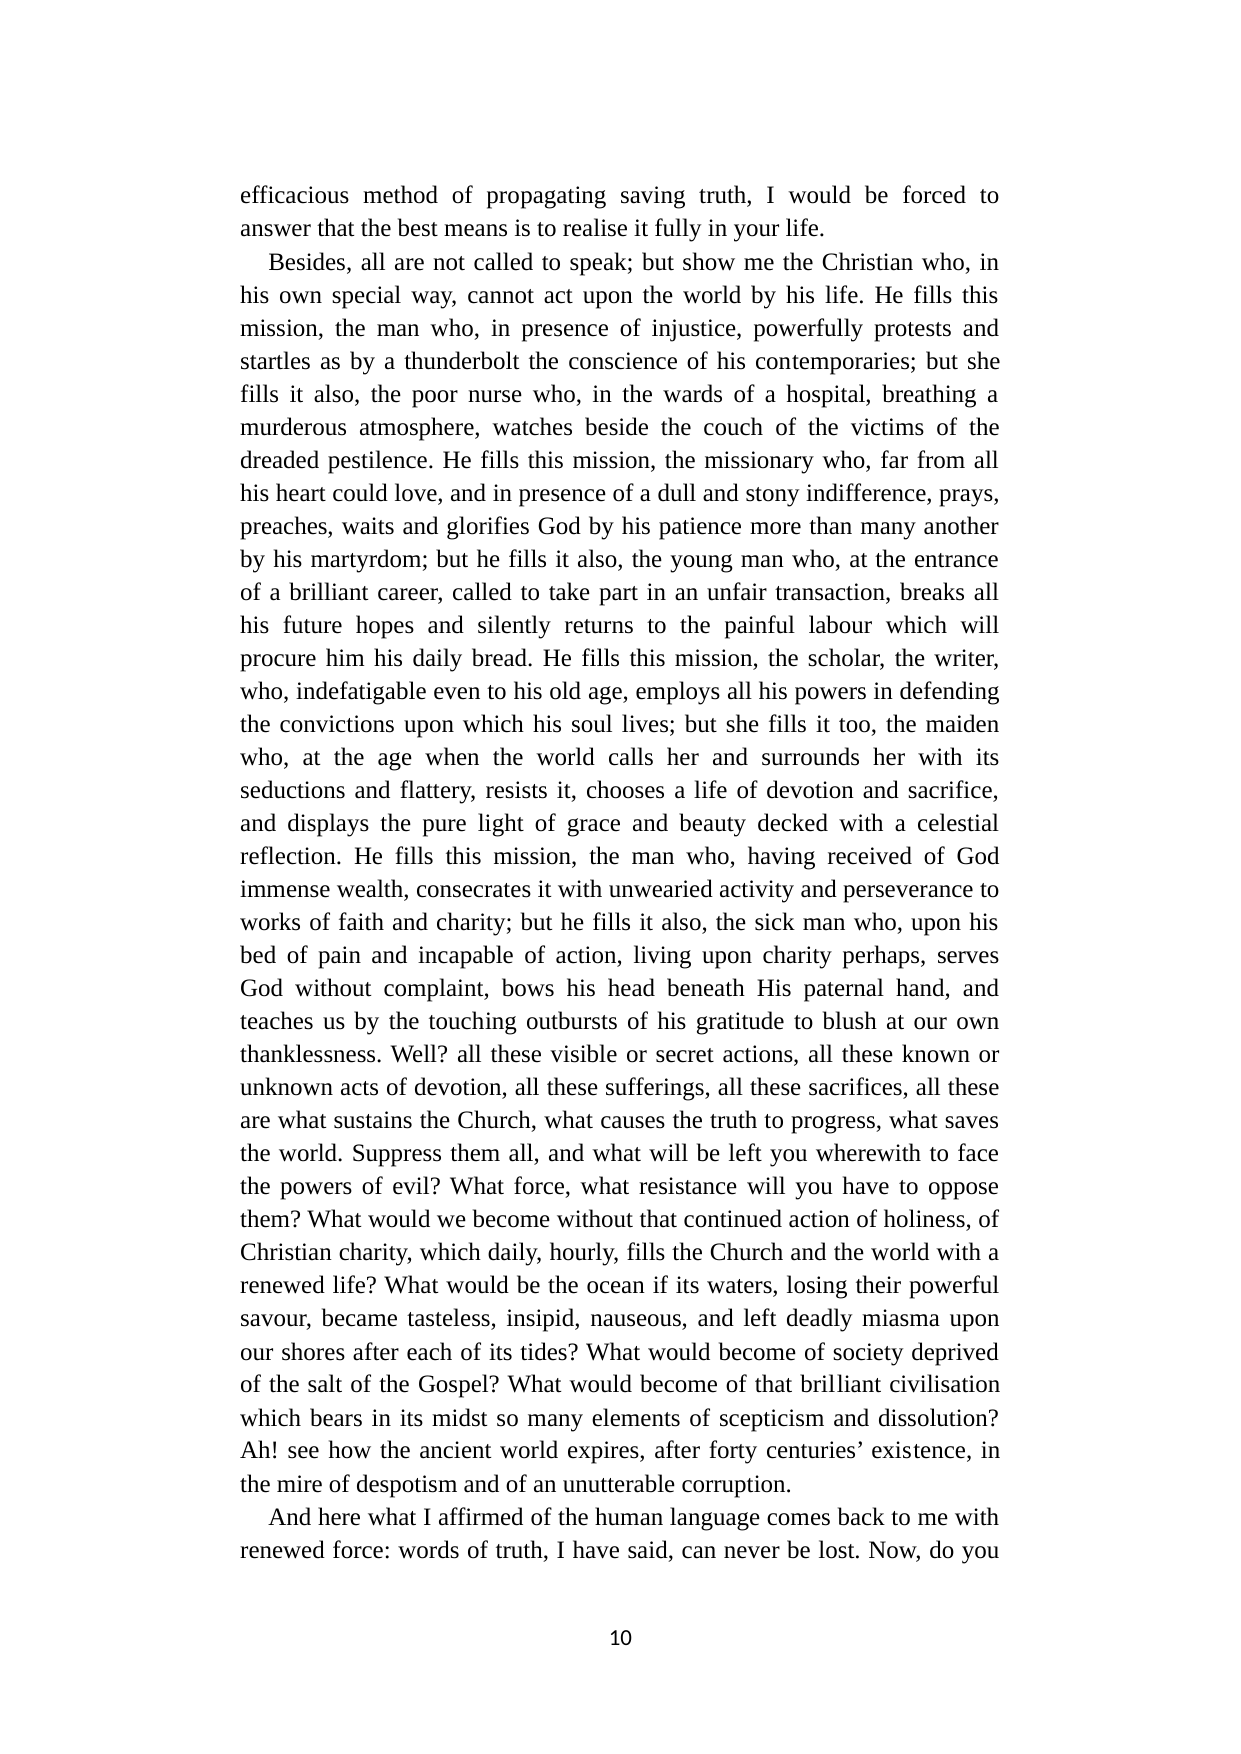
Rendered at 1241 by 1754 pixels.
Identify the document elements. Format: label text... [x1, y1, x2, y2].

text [240, 1502, 1000, 1564]
text Besides, all are not called to speak; but show me the Christian who, in his own special way, cannot act upon the world by his life. He fills this mission, the man who, in presence of injustice, powerfully protests and startles as by a thunderbolt the conscience of his contemporaries; but she fills it also, the poor nurse who, in the wards of a hospital, breathing a murderous atmosphere, watches beside the couch of the victims of the dreaded pestilence. He fills this mission, the missionary who, far from all his heart could love, and in presence of a dull and stony indifference, prays, preaches, waits and glorifies God by his patience more than many another by his martyrdom; but he fills it also, the young man who, at the entrance of a brilliant career, called to take part in an unfair transaction, breaks all his future hopes and silently returns to the painful labour which will procure him his daily bread. He fills this mission, the scholar, the writer, who, indefatigable even to his old age, employs all his powers in defending the convictions upon which his soul lives; but she fills it too, the maiden who, at the age when the world calls her and surrounds her with its seductions and flattery, resists it, chooses a life of devotion and sacrifice, and displays the pure light of grace and beauty decked with a celestial reflection. He fills this mission, the man who, having received of God immense wealth, consecrates it with unwearied activity and perseverance to works of faith and charity; but he fills it also, the sick man who, upon his bed of pain and incapable of action, living upon charity perhaps, serves God without complaint, bows his head beneath His paternal hand, and teaches us by the touching outbursts of his gratitude to blush at our own thanklessness. Well? all these visible or secret actions, all these known or unknown acts of devotion, all these sufferings, all these sacrifices, all these are what sustains the Church, what causes the truth to progress, what saves the world. Suppress them all, and what will be left you wherewith to face the powers of evil? What force, what resistance will you have to oppose them? What would we become without that continued action of holiness, of Christian charity, which daily, hourly, fills the Church and the world with a renewed life? What would be the ocean if its waters, losing their powerful savour, became tasteless, insipid, nauseous, and left deadly miasma upon our shores after each of its tides? What would become of society deprived of the salt of the Gospel? What would become of that brilliant civilisation which bears in its midst so many elements of scepticism and dissolution? Ah! see how the ancient world expires, after forty centuries’ existence, in the mire of despotism and of an unutterable corruption. [240, 247, 1000, 1497]
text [240, 180, 1000, 242]
